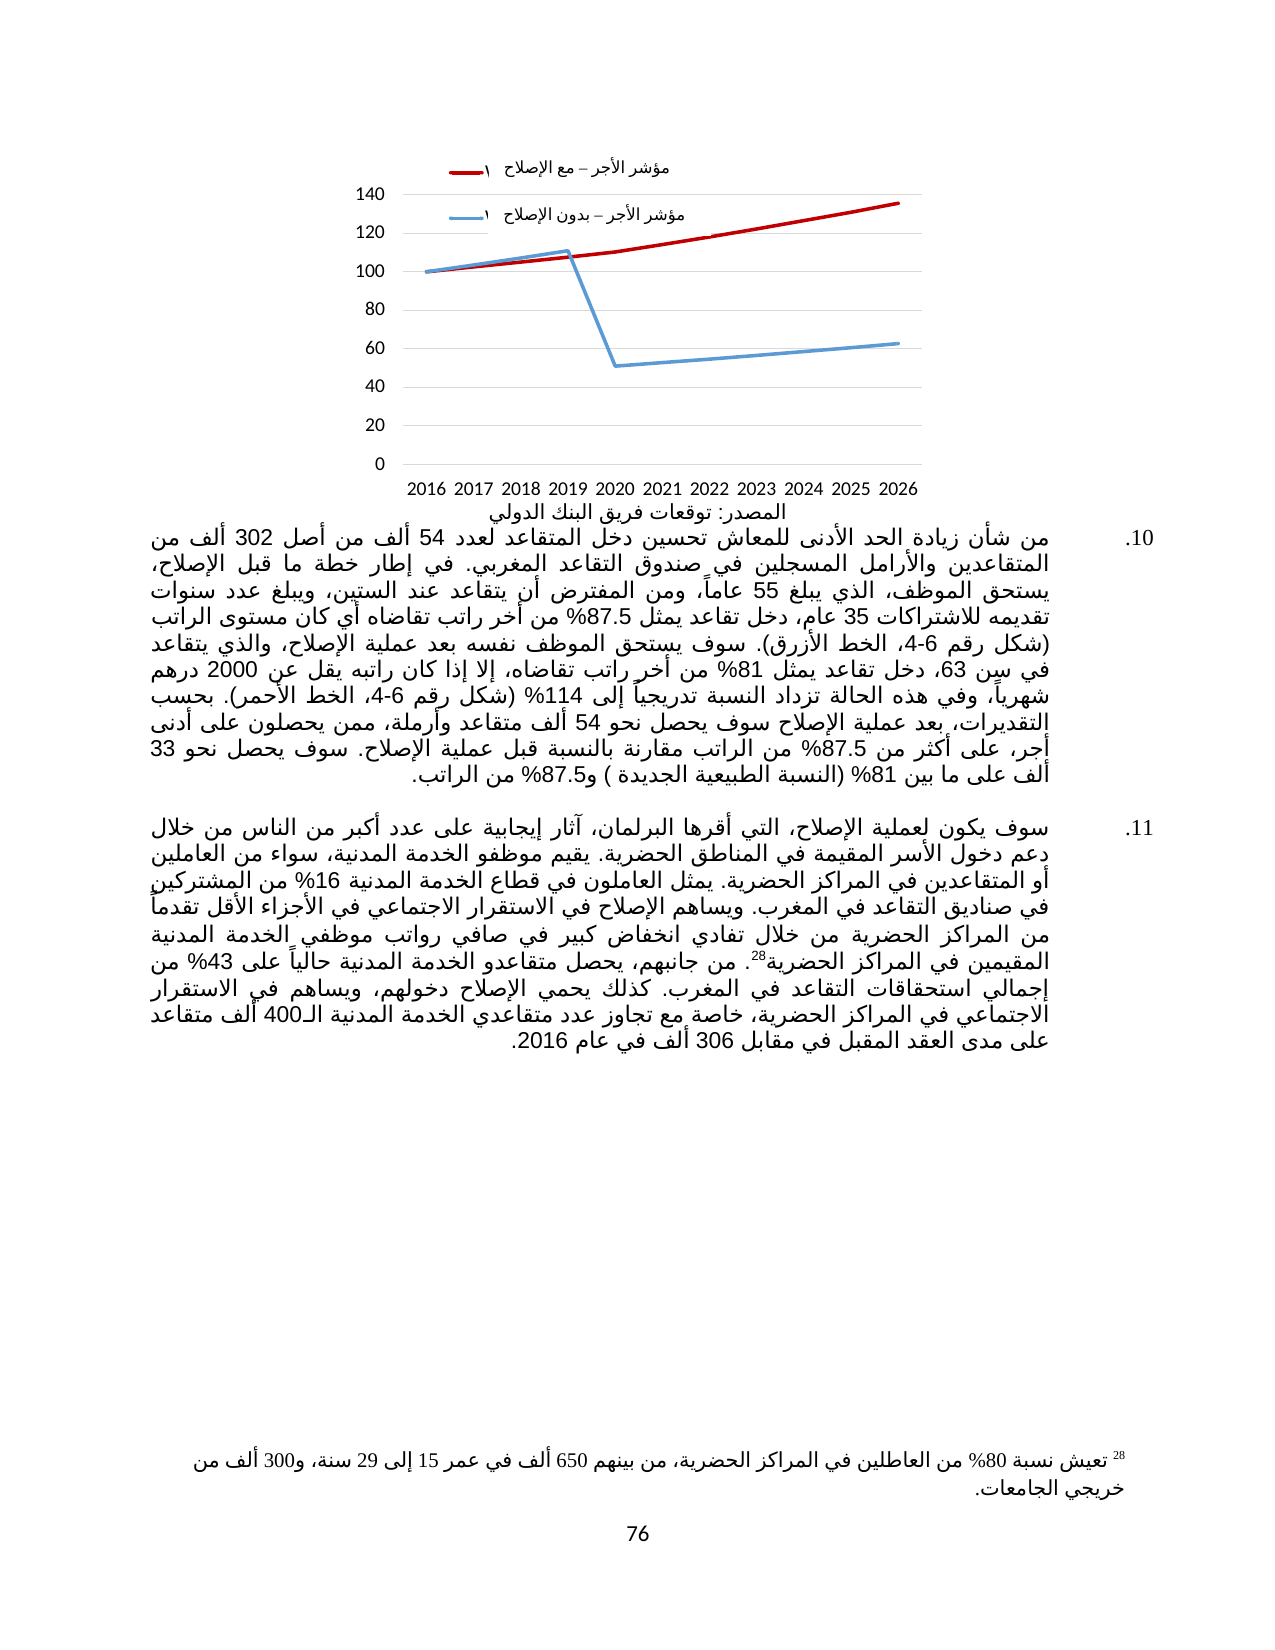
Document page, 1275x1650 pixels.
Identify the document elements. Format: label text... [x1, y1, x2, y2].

list سوف يكون لعملية الإصلاح، التي أقرها البرلمان، آثار إيجابية على عدد أكبر من الناس من خلال دعم دخول الأسر المقيمة في المناطق الحضرية. يقيم موظفو الخدمة المدنية، سواء من العاملين أو المتقاعدين في المراكز الحضرية. يمثل العاملون في قطاع الخدمة المدنية 16% من المشتركين في صناديق التقاعد في المغرب. ويساهم الإصلاح في الاستقرار الاجتماعي في الأجزاء الأقل تقدماً من المراكز الحضرية من خلال تفادي انخفاض كبير في صافي رواتب موظفي الخدمة المدنية المقيمين في المراكز الحضرية. من جانبهم، يحصل متقاعدو الخدمة المدنية حالياً على 43% من إجمالي استحقاقات التقاعد في المغرب. كذلك يحمي الإصلاح دخولهم، ويساهم في الاستقرار الاجتماعي في المراكز الحضرية، خاصة مع تجاوز عدد متقاعدي الخدمة المدنية الـ400 ألف متقاعد على مدى العقد المقبل في مقابل 306 ألف في عام 2016. [150, 814, 1125, 1054]
list من شأن زيادة الحد الأدنى للمعاش تحسين دخل المتقاعد لعدد 54 ألف من أصل 302 ألف من المتقاعدين والأرامل المسجلين في صندوق التقاعد المغربي. في إطار خطة ما قبل الإصلاح، يستحق الموظف، الذي يبلغ 55 عاماً، ومن المفترض أن يتقاعد عند الستين، ويبلغ عدد سنوات تقديمه للاشتراكات 35 عام، دخل تقاعد يمثل 87.5% من أخر راتب تقاضاه أي كان مستوى الراتب (شكل رقم 6-4، الخط الأزرق). سوف يستحق الموظف نفسه بعد عملية الإصلاح، والذي يتقاعد في سن 63، دخل تقاعد يمثل 81% من أخر راتب تقاضاه، إلا إذا كان راتبه يقل عن 2000 درهم شهرياً، وفي هذه الحالة تزداد النسبة تدريجياً إلى 114% (شكل رقم 6-4، الخط الأحمر). بحسب التقديرات، بعد عملية الإصلاح سوف يحصل نحو 54 ألف متقاعد وأرملة، ممن يحصلون على أدنى أجر، على أكثر من 87.5% من الراتب مقارنة بالنسبة قبل عملية الإصلاح. سوف يحصل نحو 33 ألف على ما بين 81% (النسبة الطبيعية الجديدة ) و87.5% من الراتب. [150, 524, 1125, 788]
list المصدر: توقعات فريق البنك الدولي [150, 500, 1125, 524]
